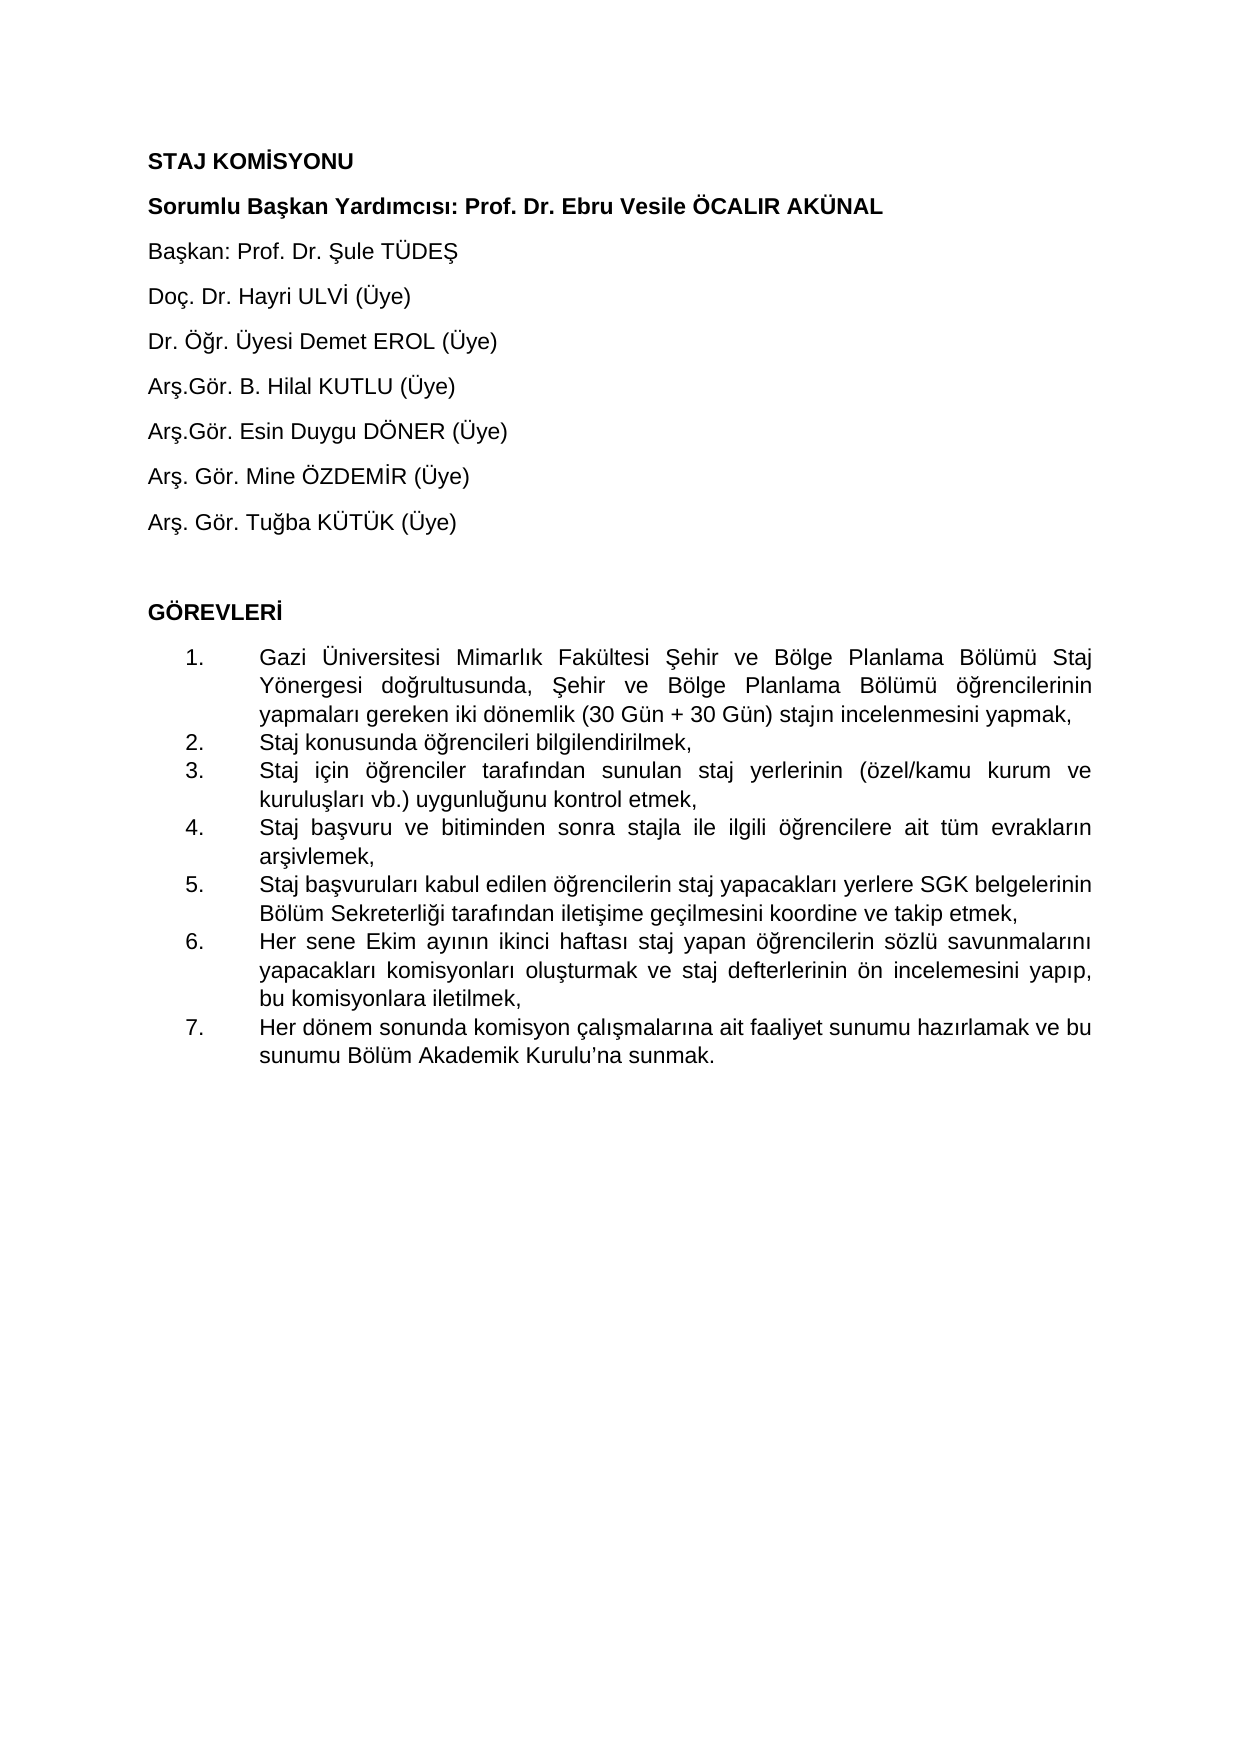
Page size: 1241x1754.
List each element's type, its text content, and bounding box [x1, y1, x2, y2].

text Arş.Gör. Esin Duygu DÖNER (Üye) [148, 418, 1093, 444]
text Dr. Öğr. Üyesi Demet EROL (Üye) [148, 328, 1093, 354]
list Staj konusunda öğrencileri bilgilendirilmek, [185, 729, 1093, 755]
text Sorumlu Başkan Yardımcısı: Prof. Dr. Ebru Vesile ÖCALIR AKÜNAL [148, 193, 1093, 219]
text Başkan: Prof. Dr. Şule TÜDEŞ [148, 238, 1093, 264]
text STAJ KOMİSYONU [148, 148, 1093, 174]
text Arş.Gör. B. Hilal KUTLU (Üye) [148, 373, 1093, 399]
text Arş. Gör. Mine ÖZDEMİR (Üye) [148, 463, 1093, 490]
list Gazi Üniversitesi Mimarlık Fakültesi Şehir ve Bölge Planlama Bölümü Staj Yönergesi doğrultusunda, Şehir ve Bölge Planlama Bölümü öğrencilerinin yapmaları gereken iki dönemlik (30 Gün + 30 Gün) stajın incelenmesini yapmak, [185, 644, 1093, 727]
text Arş. Gör. Tuğba KÜTÜK (Üye) [148, 508, 1093, 535]
list Her sene Ekim ayının ikinci haftası staj yapan öğrencilerin sözlü savunmalarını yapacakları komisyonları oluşturmak ve staj defterlerinin ön incelemesini yapıp, bu komisyonlara iletilmek, [185, 928, 1093, 1011]
list Her dönem sonunda komisyon çalışmalarına ait faaliyet sunumu hazırlamak ve bu sunumu Bölüm Akademik Kurulu’na sunmak. [185, 1013, 1093, 1068]
list Staj başvuru ve bitiminden sonra stajla ile ilgili öğrencilere ait tüm evrakların arşivlemek, [185, 814, 1093, 869]
text Doç. Dr. Hayri ULVİ (Üye) [148, 283, 1093, 309]
list Staj için öğrenciler tarafından sunulan staj yerlerinin (özel/kamu kurum ve kuruluşları vb.) uygunluğunu kontrol etmek, [185, 757, 1093, 812]
list Staj başvuruları kabul edilen öğrencilerin staj yapacakları yerlere SGK belgelerinin Bölüm Sekreterliği tarafından iletişime geçilmesini koordine ve takip etmek, [185, 871, 1093, 926]
text GÖREVLERİ [148, 599, 1093, 625]
